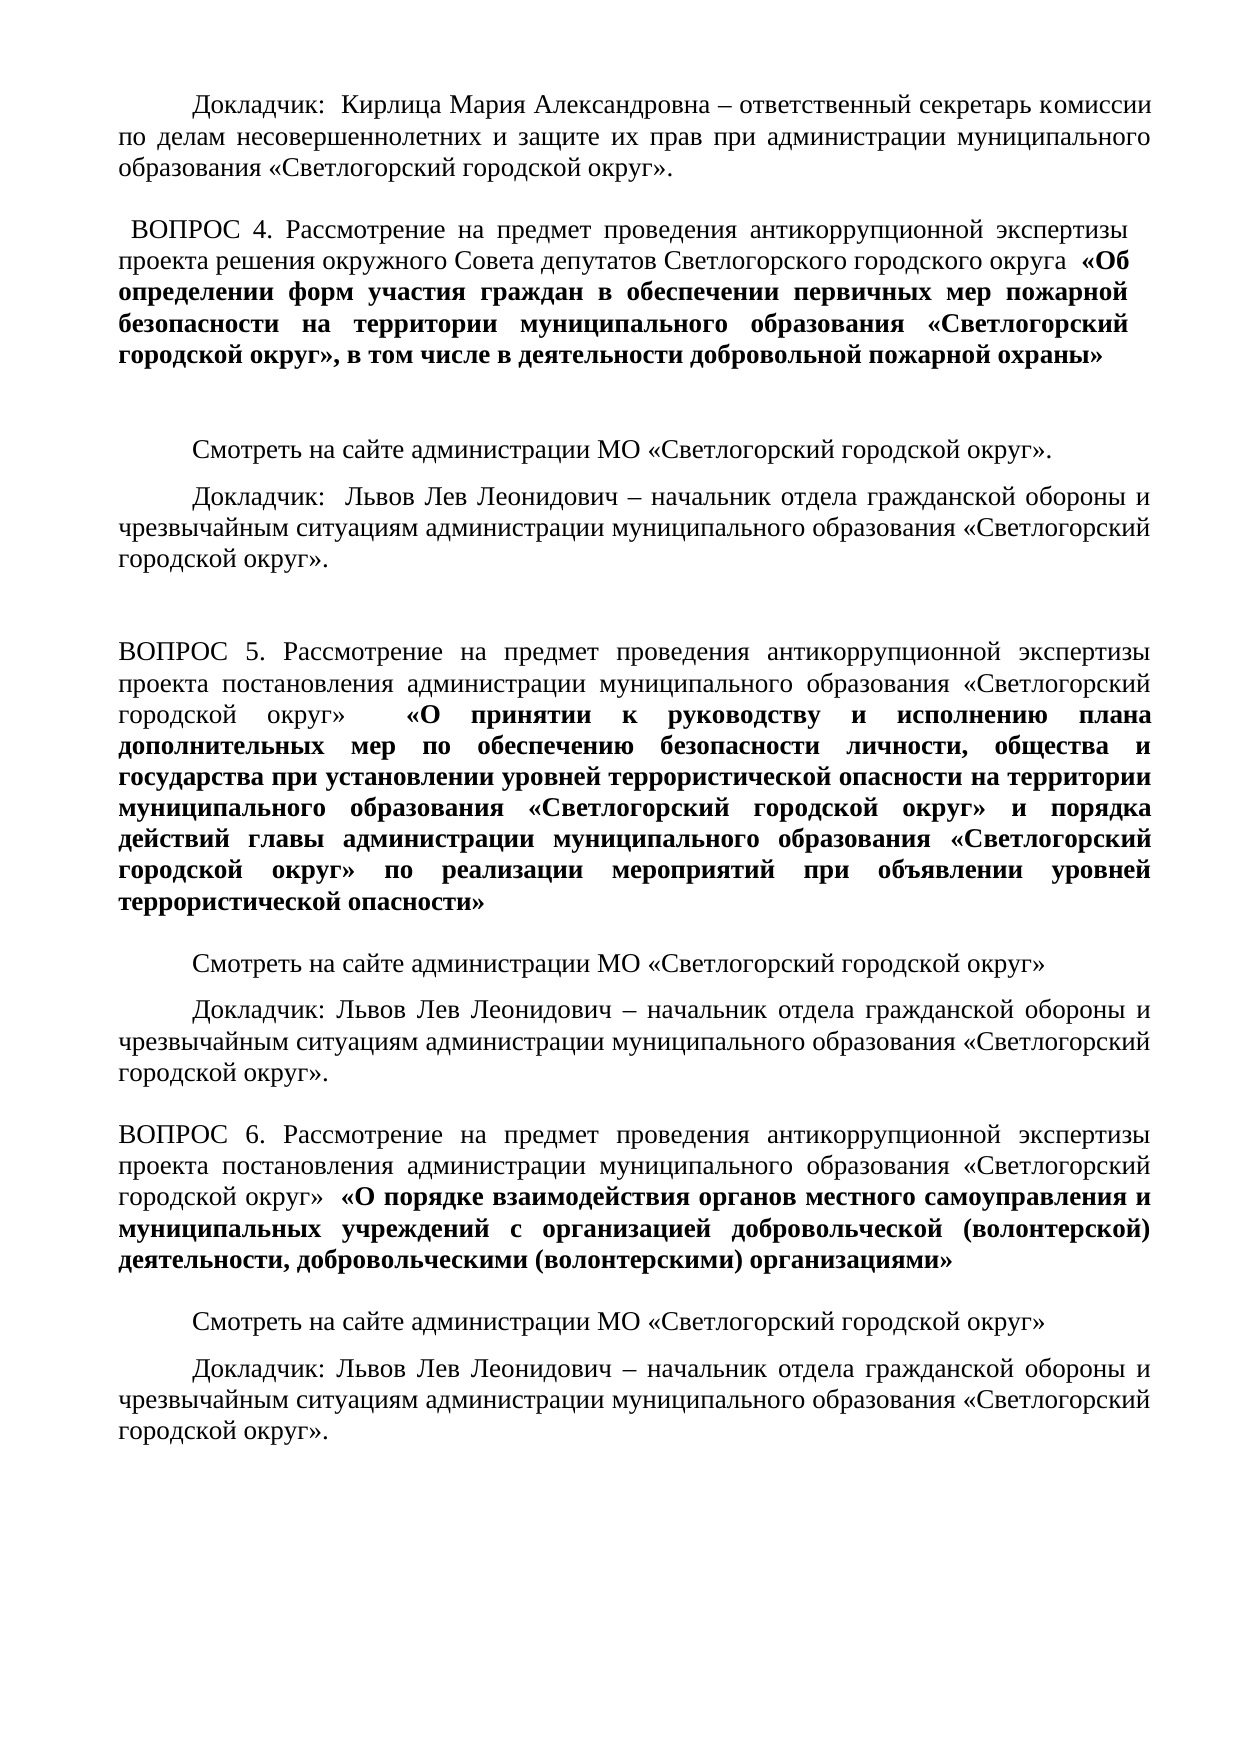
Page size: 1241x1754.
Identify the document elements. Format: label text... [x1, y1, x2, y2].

text Докладчик: Кирлица Мария Александровна – ответственный секретарь комиссии по делам несовершеннолетних и защите их прав при администрации муниципального образования «Светлогорский городской округ». [118, 89, 1152, 182]
text ВОПРОС 6. Рассмотрение на предмет проведения антикоррупционной экспертизы проекта постановления администрации муниципального образования «Светлогорский городской округ» «О порядке взаимодействия органов местного самоуправления и муниципальных учреждений с организацией добровольческой (волонтерской) деятельности, добровольческими (волонтерскими) организациями» [118, 1118, 1152, 1274]
text Смотреть на сайте администрации МО «Светлогорский городской округ» [118, 947, 1152, 978]
table_header ВОПРОС 4. Рассмотрение на предмет проведения антикоррупционной экспертизы проекта решения окружного Совета депутатов Светлогорского городского округа «Об определении форм участия граждан в обеспечении первичных мер пожарной безопасности на территории муниципального образования «Светлогорский городской округ», в том числе в деятельности добровольной пожарной охраны» [107, 213, 1141, 402]
text ВОПРОС 5. Рассмотрение на предмет проведения антикоррупционной экспертизы проекта постановления администрации муниципального образования «Светлогорский городской округ» «О принятии к руководству и исполнению плана дополнительных мер по обеспечению безопасности личности, общества и государства при установлении уровней террористической опасности на территории муниципального образования «Светлогорский городской округ» и порядка действий главы администрации муниципального образования «Светлогорский городской округ» по реализации мероприятий при объявлении уровней террористической опасности» [118, 636, 1152, 916]
text Смотреть на сайте администрации МО «Светлогорский городской округ» [118, 1305, 1152, 1336]
text Смотреть на сайте администрации МО «Светлогорский городской округ». [118, 433, 1152, 464]
